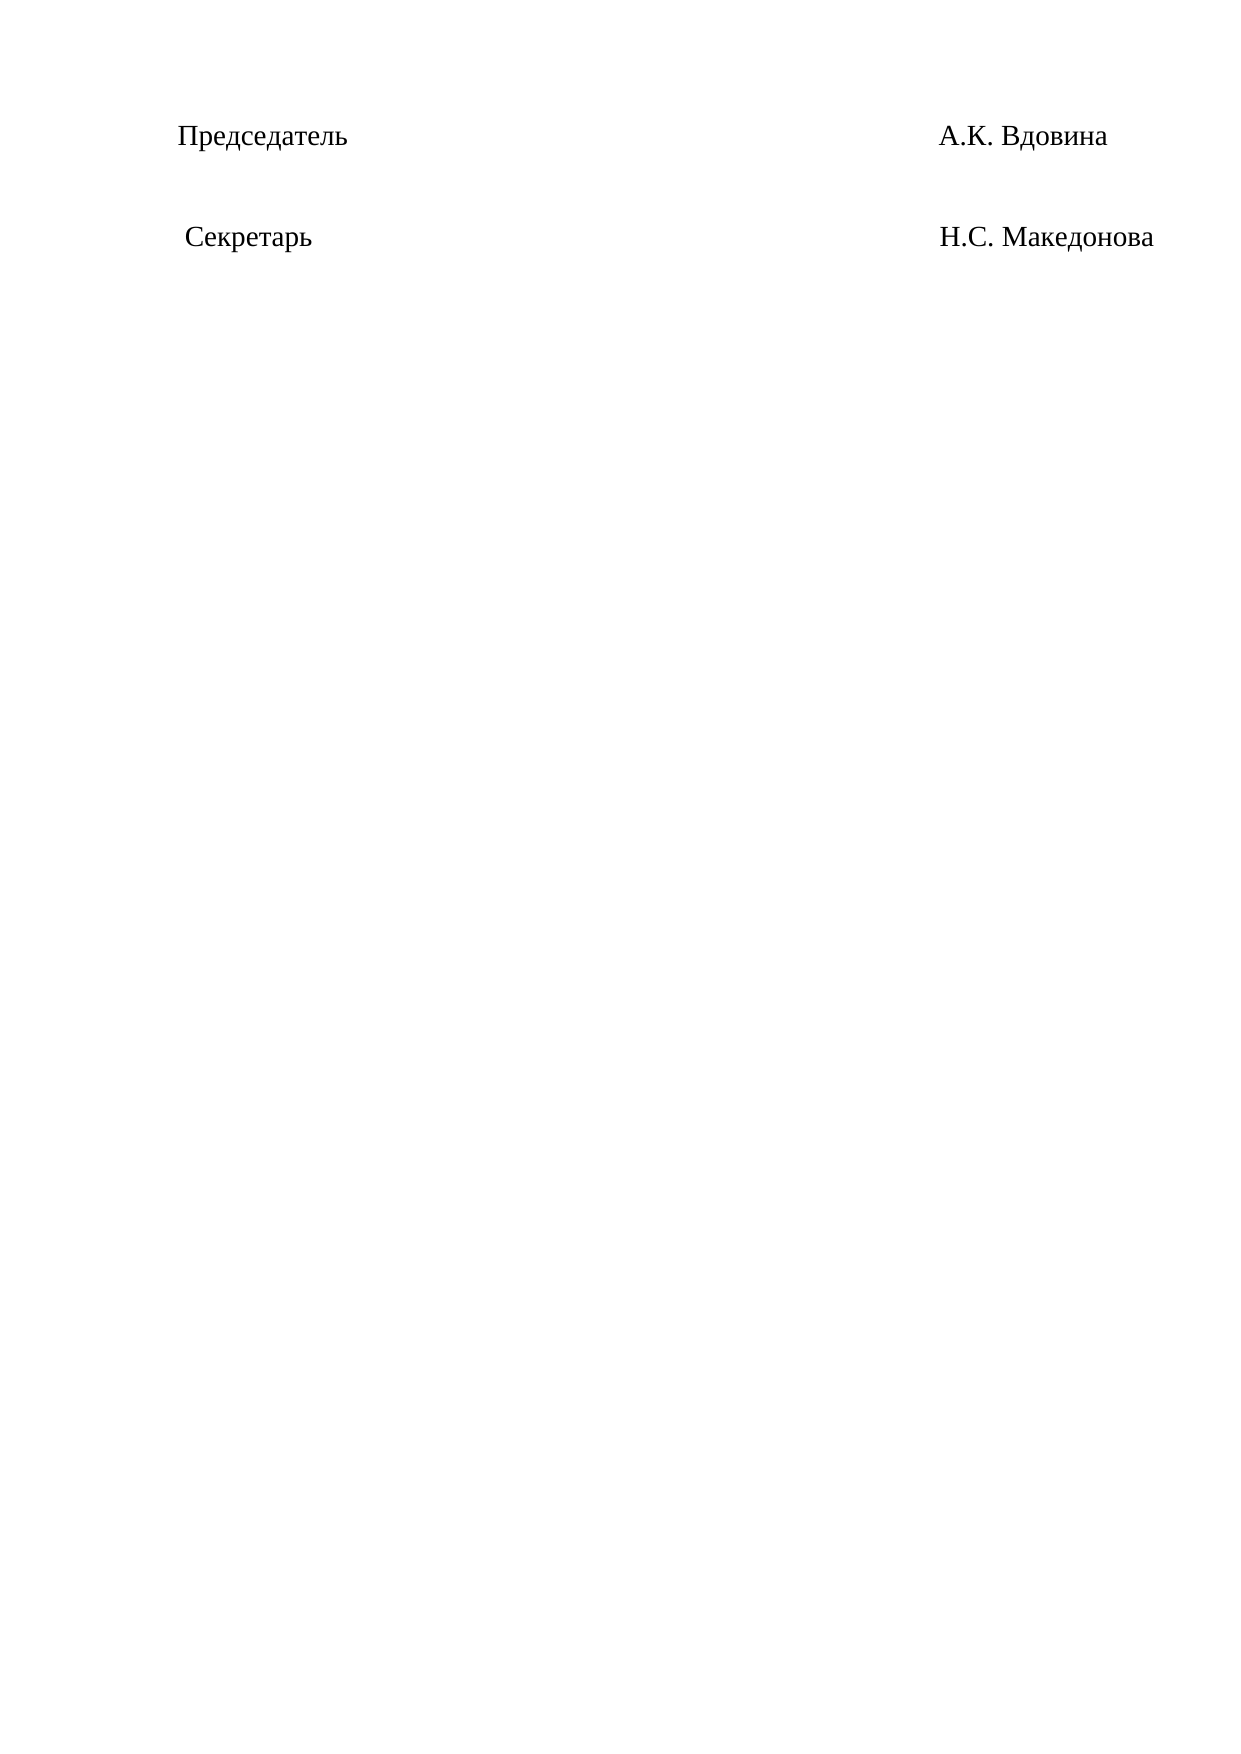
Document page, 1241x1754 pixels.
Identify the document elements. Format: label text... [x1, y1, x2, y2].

text Председатель А.К. Вдовина [177, 118, 1181, 152]
text Секретарь Н.С. Македонова [177, 219, 1181, 252]
